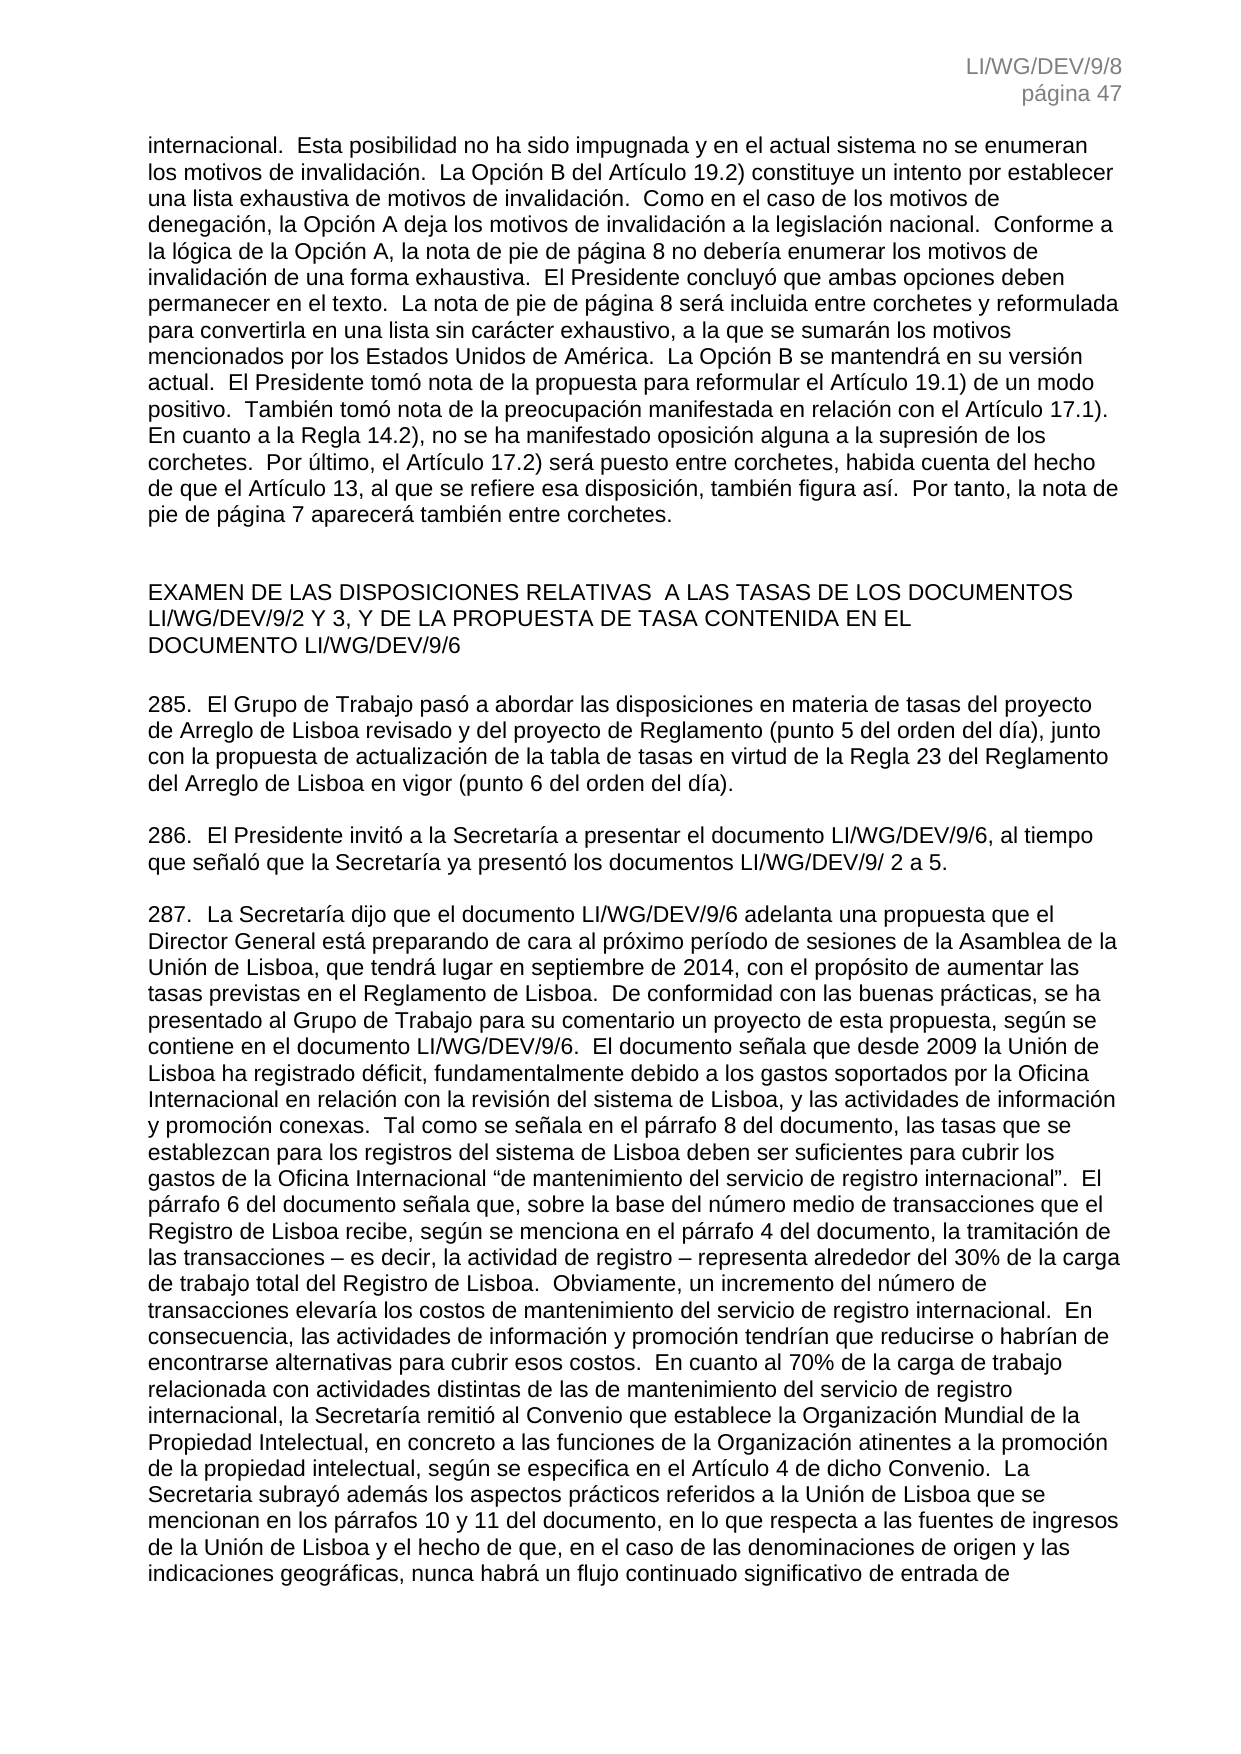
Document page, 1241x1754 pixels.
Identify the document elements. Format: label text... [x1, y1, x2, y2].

list El Presidente invitó a la Secretaría a presentar el documento LI/WG/DEV/9/6, al tiempo que señaló que la Secretaría ya presentó los documentos LI/WG/DEV/9/ 2 a 5. [148, 822, 1122, 875]
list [148, 132, 1122, 527]
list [148, 901, 1122, 1587]
list El Grupo de Trabajo pasó a abordar las disposiciones en materia de tasas del proyecto de Arreglo de Lisboa revisado y del proyecto de Reglamento (punto 5 del orden del día), junto con la propuesta de actualización de la tabla de tasas en virtud de la Regla 23 del Reglamento del Arreglo de Lisboa en vigor (punto 6 del orden del día). [148, 691, 1122, 796]
subtitle EXAMEN DE LAS DISPOSICIONES relativas a las TASAS DE LOS DOCUMENTOS LI/WG/DEV/9/2 Y 3, Y DE LA PROPUESTA DE TASA CONTENIDA EN EL DOCUMENTO LI/WG/DEV/9/6 [148, 579, 1122, 658]
